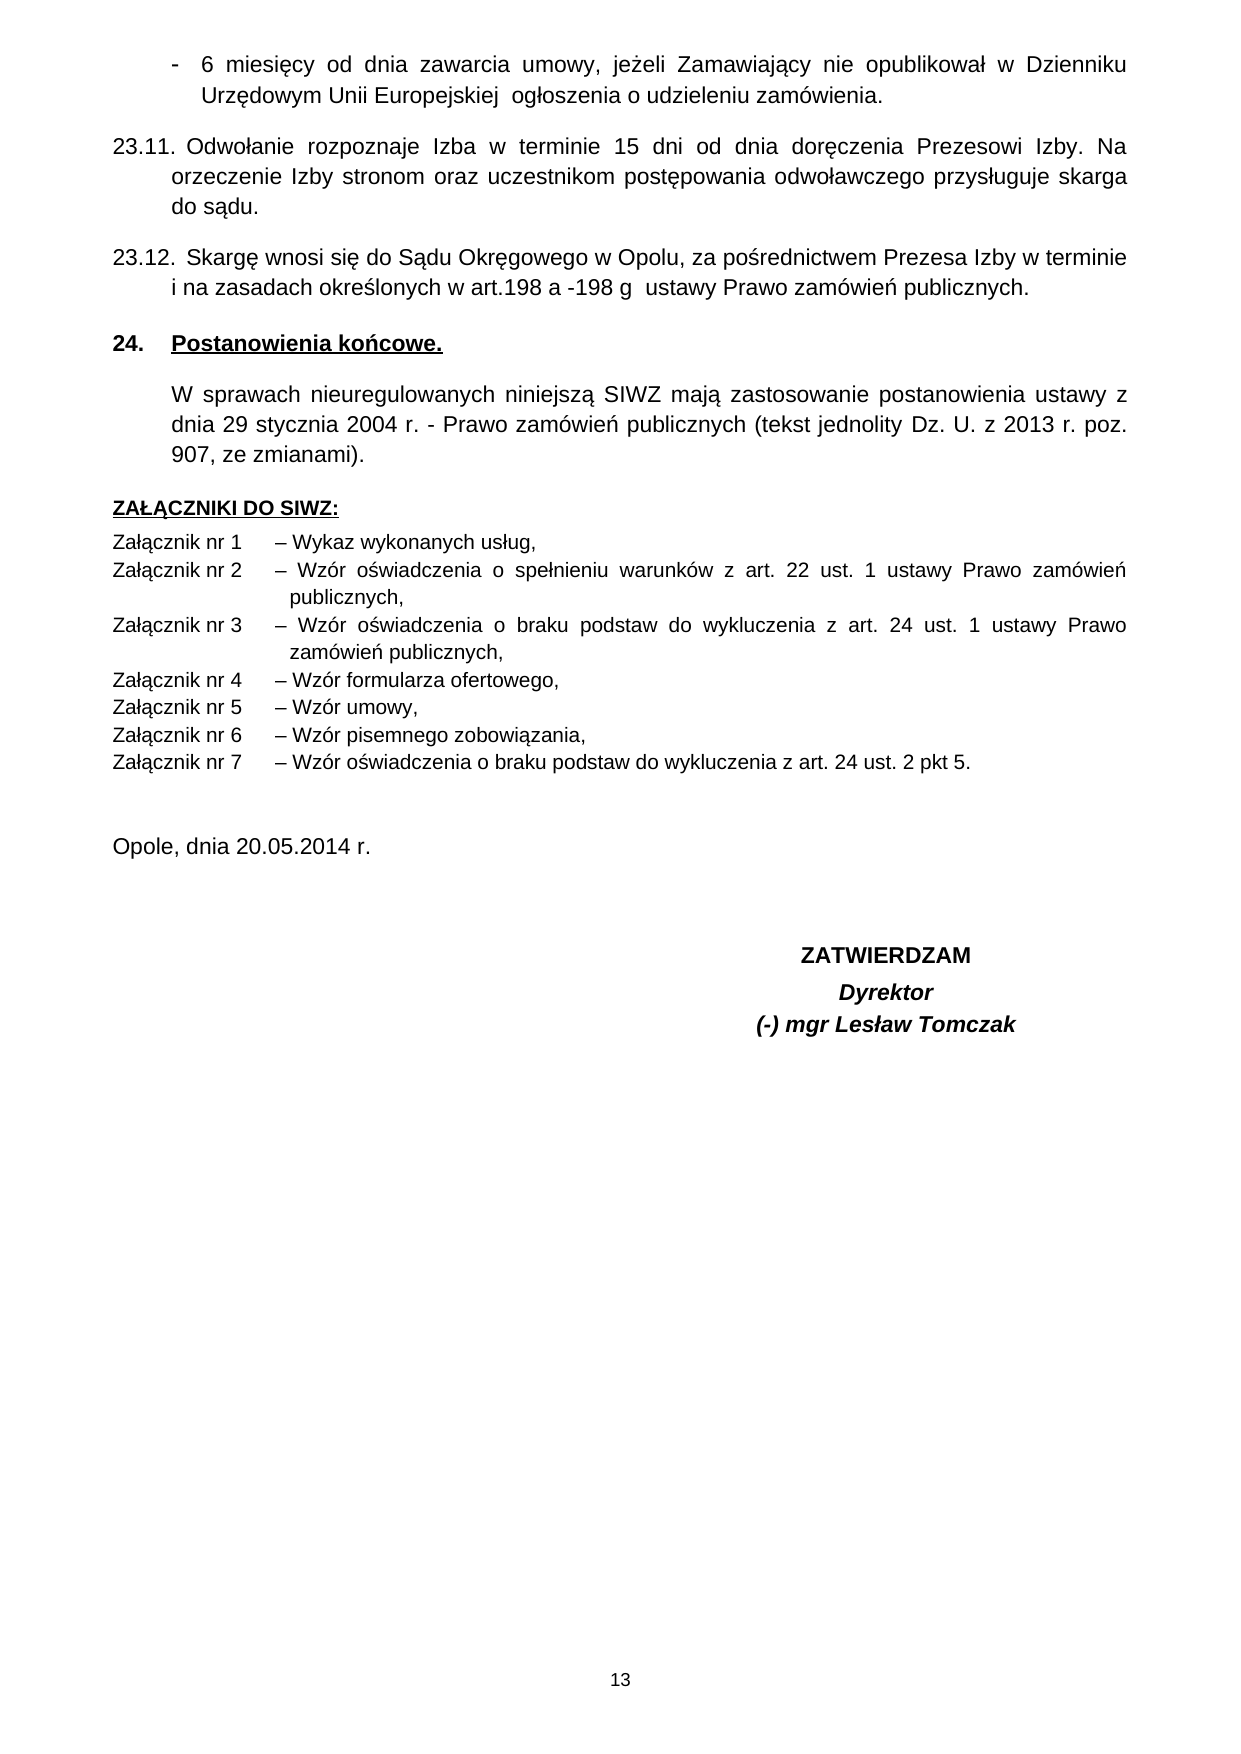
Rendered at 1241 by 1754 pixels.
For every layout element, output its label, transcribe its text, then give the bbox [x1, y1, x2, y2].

list Skargę wnosi się do Sądu Okręgowego w Opolu, za pośrednictwem Prezesa Izby w terminie i na zasadach określonych w art.198 a -198 g ustawy Prawo zamówień publicznych. [112, 244, 1128, 301]
list 6 miesięcy od dnia zawarcia umowy, jeżeli Zamawiający nie opublikował w Dzienniku Urzędowym Unii Europejskiej ogłoszenia o udzieleniu zamówienia. [171, 51, 1128, 108]
text Załącznik nr 4 – Wzór formularza ofertowego, [112, 667, 1128, 691]
text Załącznik nr 6 – Wzór pisemnego zobowiązania, [112, 722, 1128, 746]
list Odwołanie rozpoznaje Izba w terminie 15 dni od dnia doręczenia Prezesowi Izby. Na orzeczenie Izby stronom oraz uczestnikom postępowania odwoławczego przysługuje skarga do sądu. [112, 133, 1128, 219]
text Załącznik nr 7 – Wzór oświadczenia o braku podstaw do wykluczenia z art. 24 ust. 2 pkt 5. [112, 750, 1128, 774]
text ZATWIERDZAM [644, 942, 1128, 968]
list Postanowienia końcowe. [112, 329, 1128, 356]
text W sprawach nieuregulowanych niniejszą SIWZ mają zastosowanie postanowienia ustawy z dnia 29 stycznia 2004 r. - Prawo zamówień publicznych (tekst jednolity Dz. U. z 2013 r. poz. 907, ze zmianami). [171, 381, 1128, 467]
text ZAŁĄCZNIKI DO SIWZ: [112, 496, 1128, 520]
text Opole, dnia 20.05.2014 r. [112, 833, 1128, 859]
text (-) mgr Lesław Tomczak [644, 1011, 1128, 1037]
text Załącznik nr 1 – Wykaz wykonanych usług, [112, 530, 1128, 554]
text Załącznik nr 3 – Wzór oświadczenia o braku podstaw do wykluczenia z art. 24 ust. 1 ustawy Prawo zamówień publicznych, [112, 612, 1128, 664]
text Dyrektor [644, 978, 1128, 1005]
text Załącznik nr 5 – Wzór umowy, [112, 695, 1128, 719]
text Załącznik nr 2 – Wzór oświadczenia o spełnieniu warunków z art. 22 ust. 1 ustawy Prawo zamówień publicznych, [112, 557, 1128, 609]
